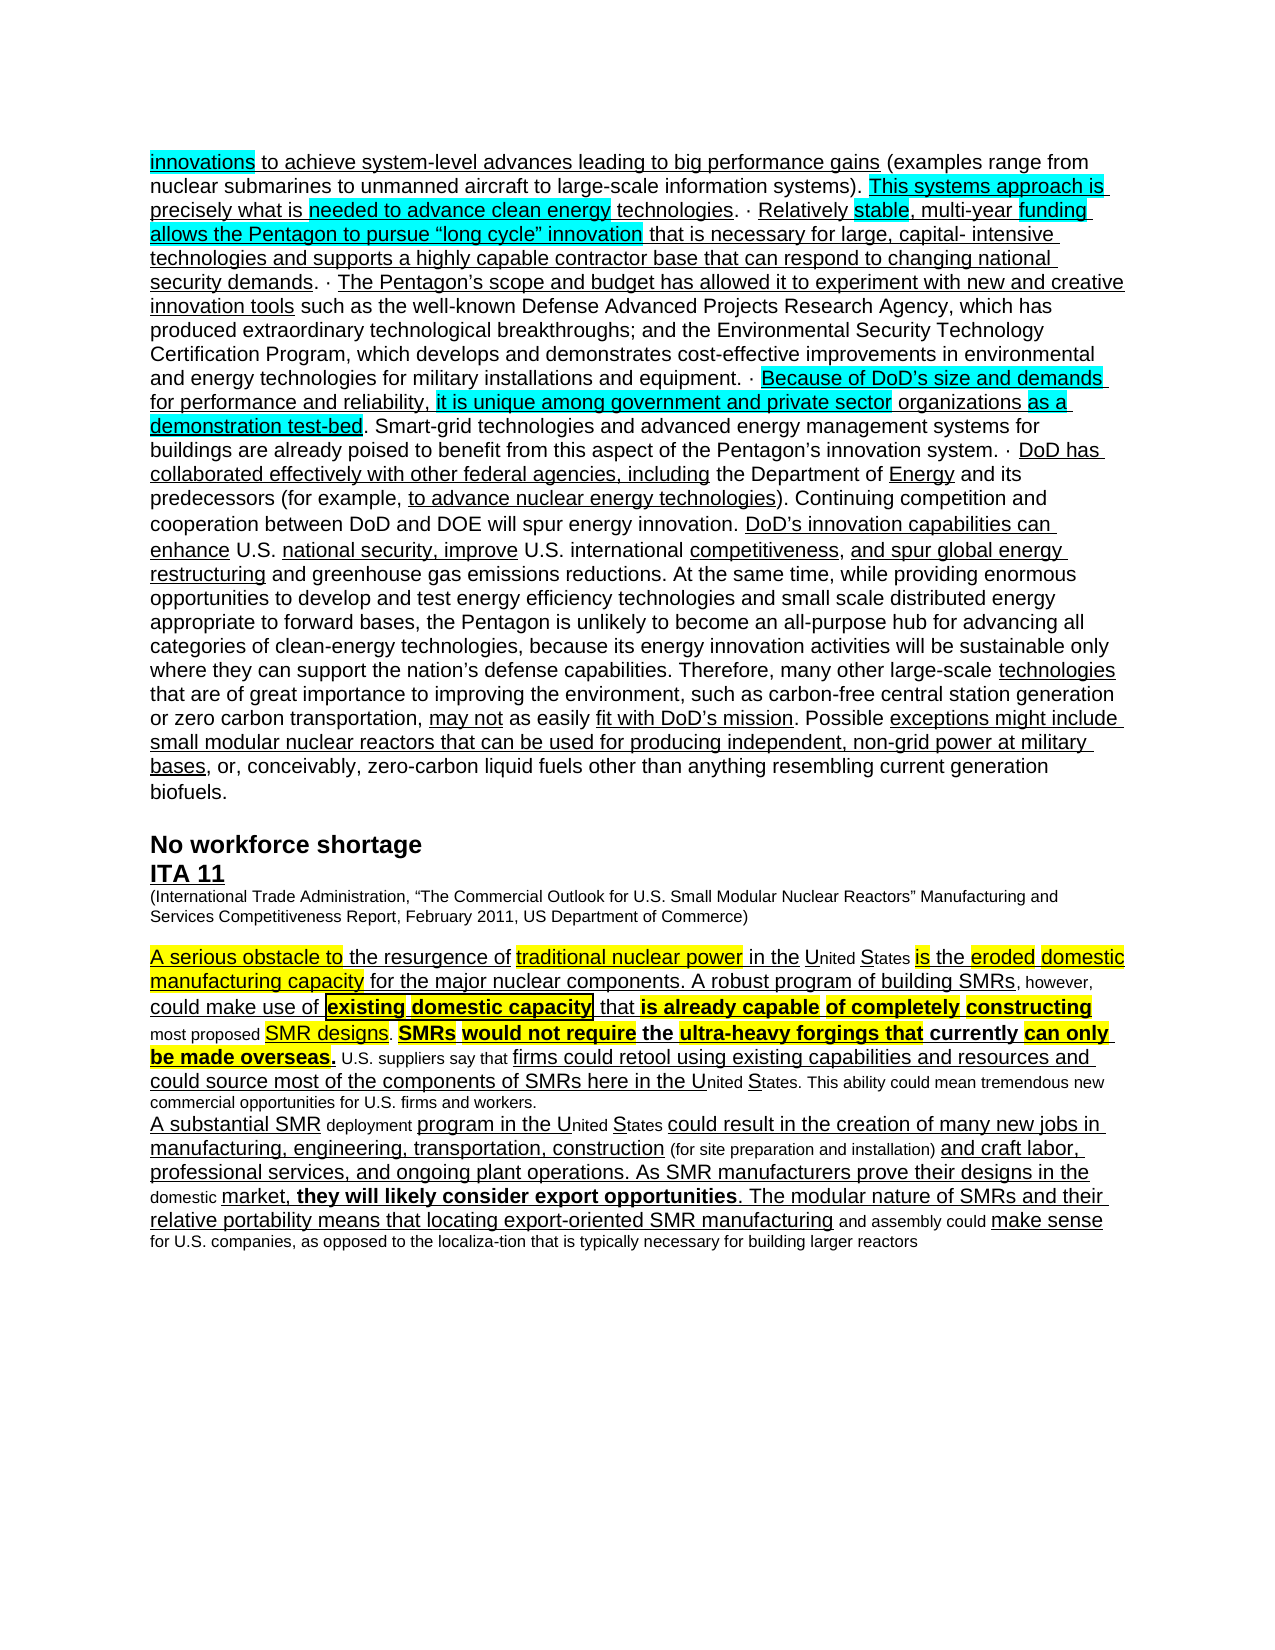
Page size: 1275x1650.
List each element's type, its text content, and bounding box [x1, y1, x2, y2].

text A serious obstacle to the resurgence of traditional nuclear power in the United States is the eroded domestic manufacturing capacity for the major nuclear components. A robust program of building SMRs, however, could make use of existing domestic capacity that is already capable of completely constructing most proposed SMR designs. SMRs would not require the ultra-heavy forgings that currently can only be made overseas. U.S. suppliers say that firms could retool using existing capabilities and resources and could source most of the components of SMRs here in the United States. This ability could mean tremendous new commercial opportunities for U.S. firms and workers. [150, 945, 1125, 1112]
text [150, 150, 1125, 806]
text ITA 11 [150, 858, 1125, 887]
subtitle No workforce shortage [150, 830, 1125, 858]
text A substantial SMR deployment program in the United States could result in the creation of many new jobs in manufacturing, engineering, transportation, construction (for site preparation and installation) and craft labor, professional services, and ongoing plant operations. As SMR manufacturers prove their designs in the domestic market, they will likely consider export opportunities. The modular nature of SMRs and their relative portability means that locating export-oriented SMR manufacturing and assembly could make sense for U.S. companies, as opposed to the localiza-tion that is typically necessary for building larger reactors [150, 1112, 1125, 1251]
text (International Trade Administration, “The Commercial Outlook for U.S. Small Modular Nuclear Reactors” Manufacturing and Services Competitiveness Report, February 2011, US Department of Commerce) [150, 887, 1125, 926]
